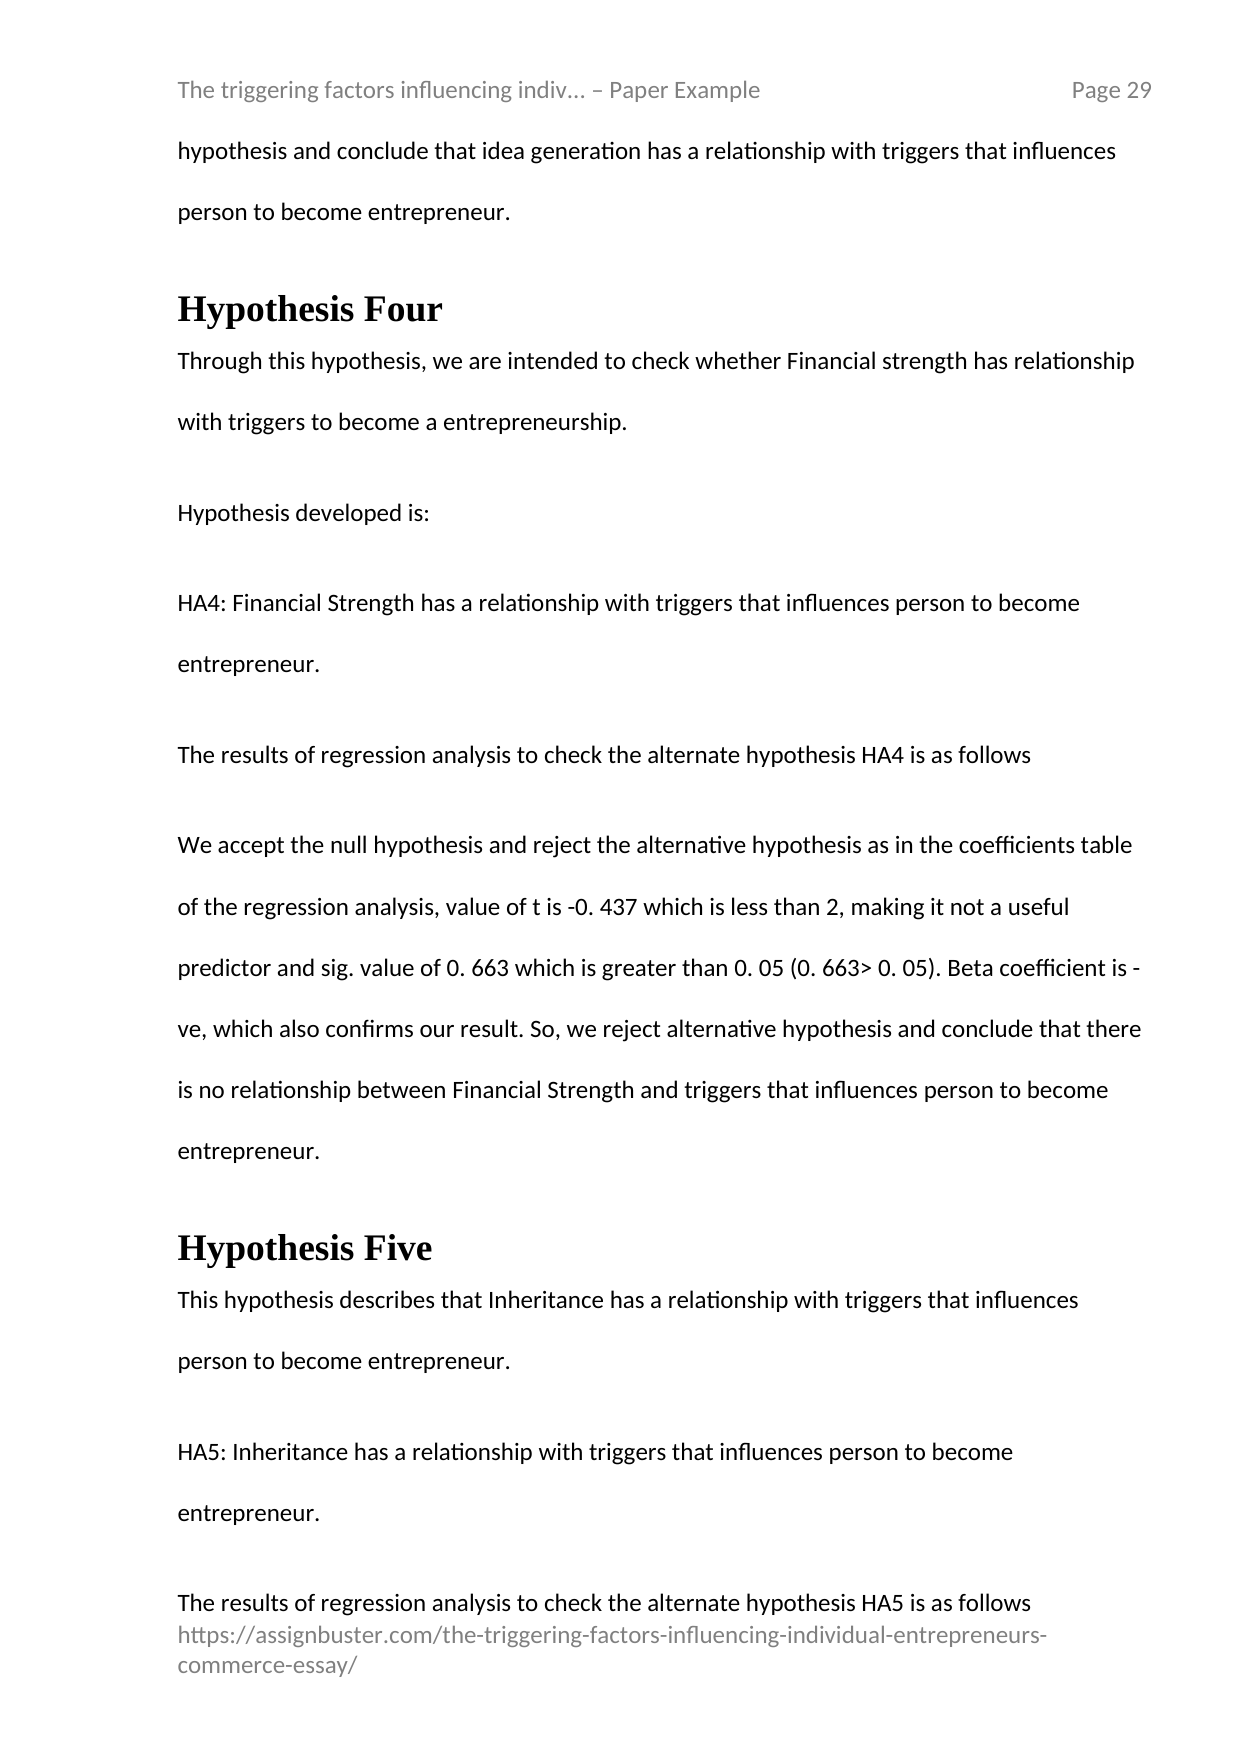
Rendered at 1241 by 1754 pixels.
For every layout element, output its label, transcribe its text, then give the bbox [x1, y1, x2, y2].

text This hypothesis describes that Inheritance has a relationship with triggers that influences person to become entrepreneur. [177, 1284, 1152, 1376]
text The results of regression analysis to check the alternate hypothesis HA4 is as follows [177, 739, 1152, 769]
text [177, 135, 1152, 226]
text The results of regression analysis to check the alternate hypothesis HA5 is as follows [177, 1587, 1152, 1618]
subtitle Hypothesis Four [177, 286, 1152, 329]
text Through this hypothesis, we are intended to check whether Financial strength has relationship with triggers to become a entrepreneurship. [177, 345, 1152, 437]
text We accept the null hypothesis and reject the alternative hypothesis as in the coefficients table of the regression analysis, value of t is -0. 437 which is less than 2, making it not a useful predictor and sig. value of 0. 663 which is greater than 0. 05 (0. 663> 0. 05). Beta coefficient is -ve, which also confirms our result. So, we reject alternative hypothesis and conclude that there is no relationship between Financial Strength and triggers that influences person to become entrepreneur. [177, 829, 1152, 1165]
text HA5: Inheritance has a relationship with triggers that influences person to become entrepreneur. [177, 1436, 1152, 1527]
subtitle Hypothesis Five [177, 1225, 1152, 1268]
text HA4: Financial Strength has a relationship with triggers that influences person to become entrepreneur. [177, 587, 1152, 679]
text Hypothesis developed is: [177, 497, 1152, 527]
